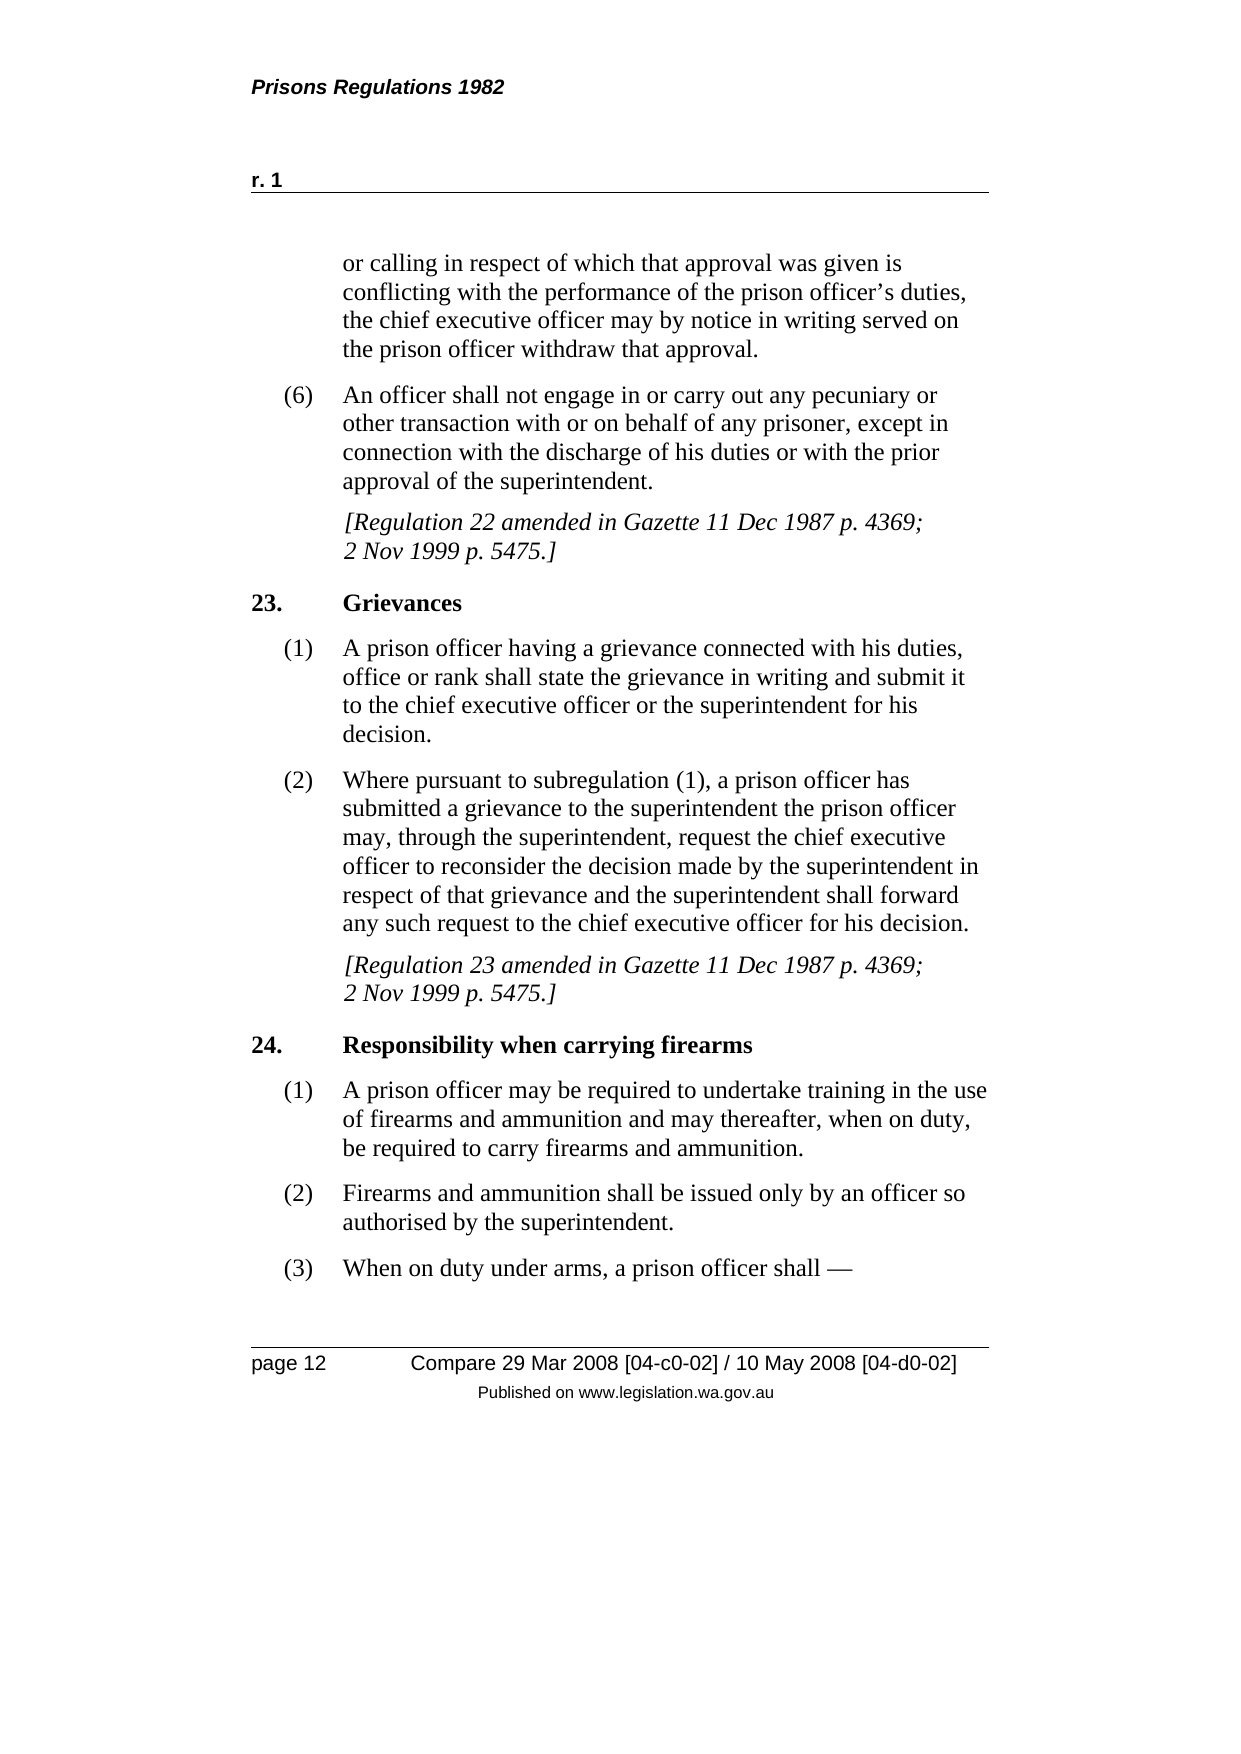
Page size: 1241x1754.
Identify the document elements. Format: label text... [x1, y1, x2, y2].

text (6) An officer shall not engage in or carry out any pecuniary or other transaction with or on behalf of any prisoner, except in connection with the discharge of his duties or with the prior approval of the superintendent. [251, 380, 989, 495]
subtitle 24. Responsibility when carrying firearms [251, 1030, 989, 1059]
text (1) A prison officer may be required to undertake training in the use of firearms and ammunition and may thereafter, when on duty, be required to carry firearms and ammunition. [251, 1076, 989, 1162]
text (3) When on duty under arms, a prison officer shall — [251, 1253, 989, 1281]
subtitle 23. Grievances [251, 588, 989, 616]
text (2) Where pursuant to subregulation (1), a prison officer has submitted a grievance to the superintendent the prison officer may, through the superintendent, request the chief executive officer to reconsider the decision made by the superintendent in respect of that grievance and the superintendent shall forward any such request to the chief executive officer for his decision. [251, 765, 989, 937]
text [Regulation 22 amended in Gazette 11 Dec 1987 p. 4369; 2 Nov 1999 p. 5475.] [251, 507, 989, 565]
text [Regulation 23 amended in Gazette 11 Dec 1987 p. 4369; 2 Nov 1999 p. 5475.] [251, 950, 989, 1007]
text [251, 248, 989, 363]
text (1) A prison officer having a grievance connected with his duties, office or rank shall state the grievance in writing and submit it to the chief executive officer or the superintendent for his decision. [251, 633, 989, 748]
text (2) Firearms and ammunition shall be issued only by an officer so authorised by the superintendent. [251, 1178, 989, 1236]
